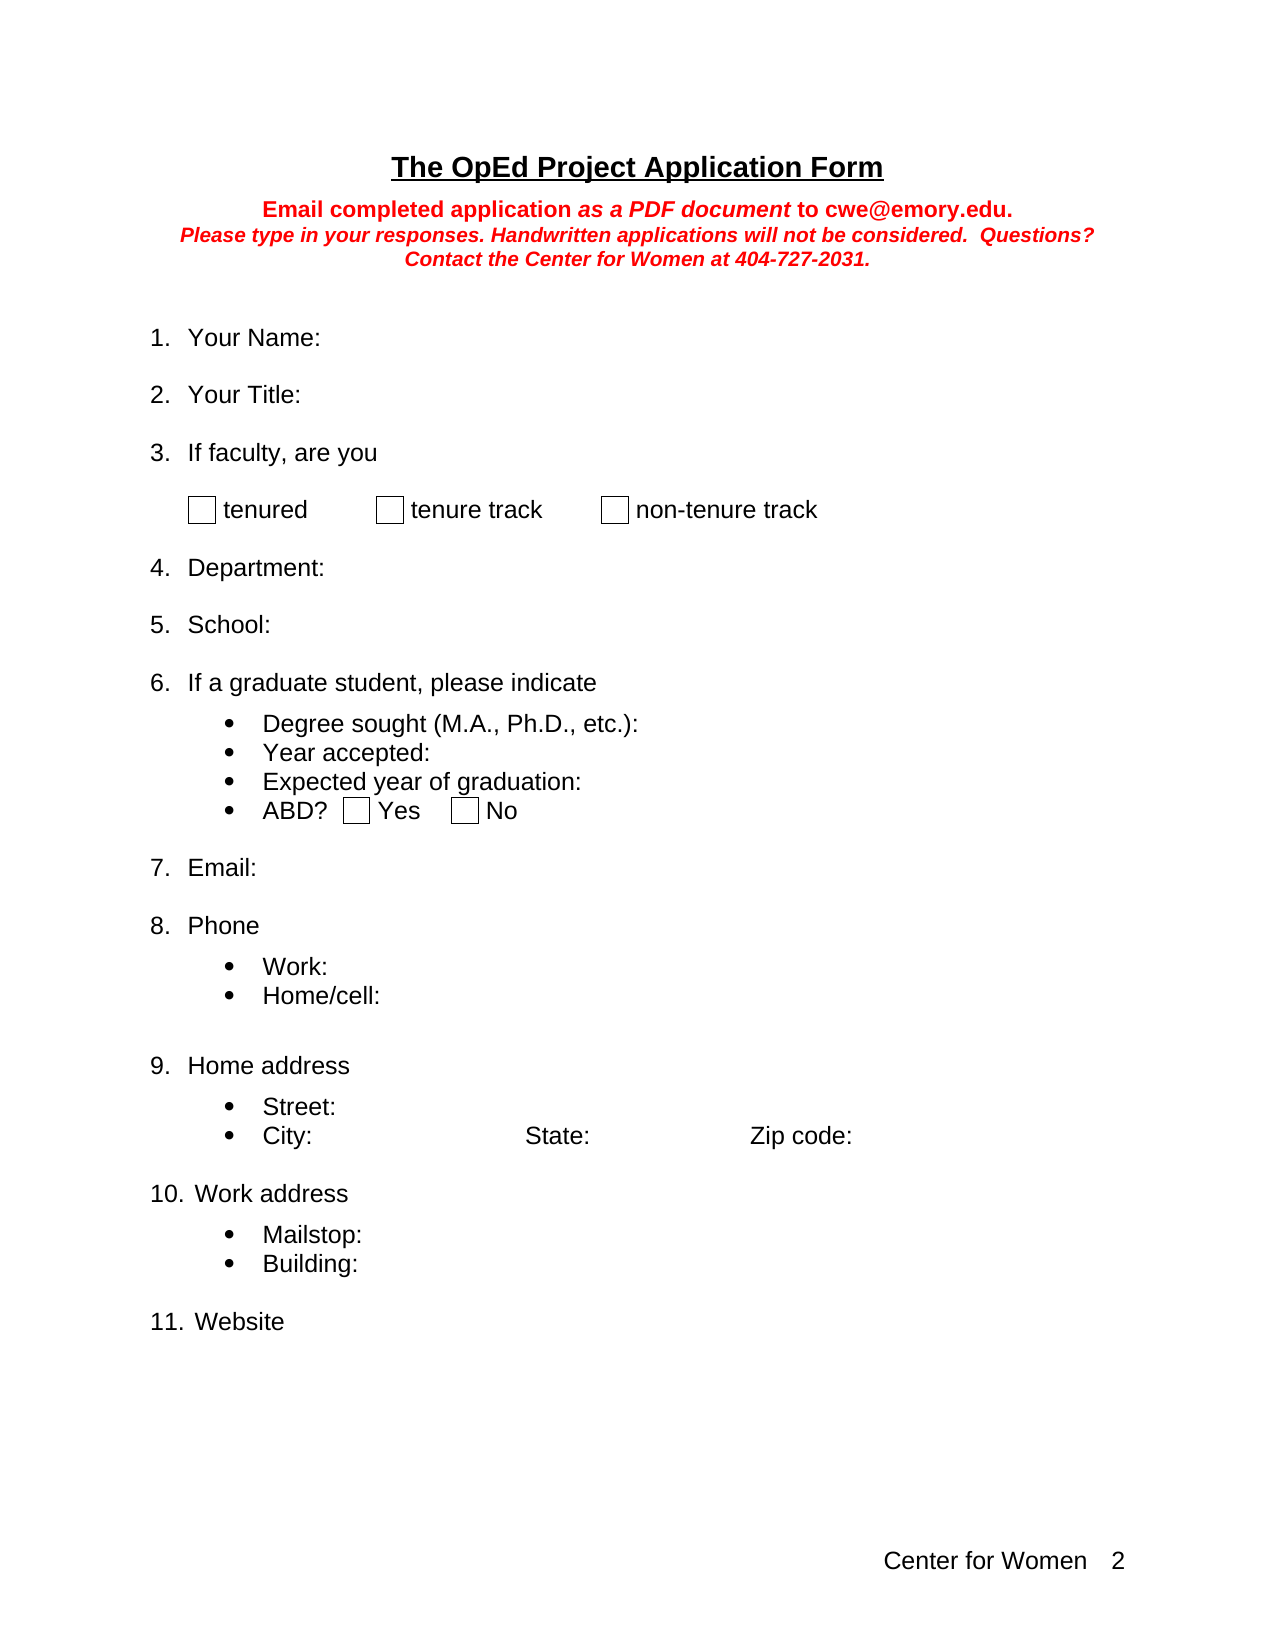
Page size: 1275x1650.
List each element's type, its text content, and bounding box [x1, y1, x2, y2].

text tenured tenure track non-tenure track [629, 496, 1125, 524]
list Your Name: [150, 323, 1125, 352]
list If faculty, are you [150, 438, 1125, 467]
list Home/cell: [225, 981, 1125, 1010]
text Email completed application as a PDF document to cwe@emory.edu. [150, 196, 1125, 222]
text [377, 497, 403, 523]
list Street: [225, 1092, 1125, 1121]
list City: State: Zip code: [225, 1121, 1125, 1150]
list ABD? Yes No [225, 796, 1125, 825]
text Please type in your responses. Handwritten applications will not be considered. Questions? Contact the Center for Women at 404-727-2031. [150, 222, 1125, 270]
list Website [150, 1307, 1125, 1335]
list Degree sought (M.A., Ph.D., etc.): [225, 709, 1125, 738]
list Your Title: [150, 381, 1125, 409]
list Phone [150, 911, 1125, 940]
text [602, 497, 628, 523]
list Mailstop: [225, 1220, 1125, 1249]
text tenured tenure track non-tenure track [216, 496, 376, 524]
list Year accepted: [225, 738, 1125, 767]
list Building: [225, 1249, 1125, 1278]
list Department: [150, 553, 1125, 582]
list Email: [150, 853, 1125, 882]
list Work: [225, 952, 1125, 981]
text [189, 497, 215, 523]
list If a graduate student, please indicate [150, 668, 1125, 697]
text The OpEd Project Application Form [150, 150, 1125, 183]
list Expected year of graduation: [225, 767, 1125, 796]
text tenured tenure track non-tenure track [404, 496, 601, 524]
list Home address [150, 1051, 1125, 1080]
list School: [150, 611, 1125, 639]
list Work address [150, 1179, 1125, 1208]
